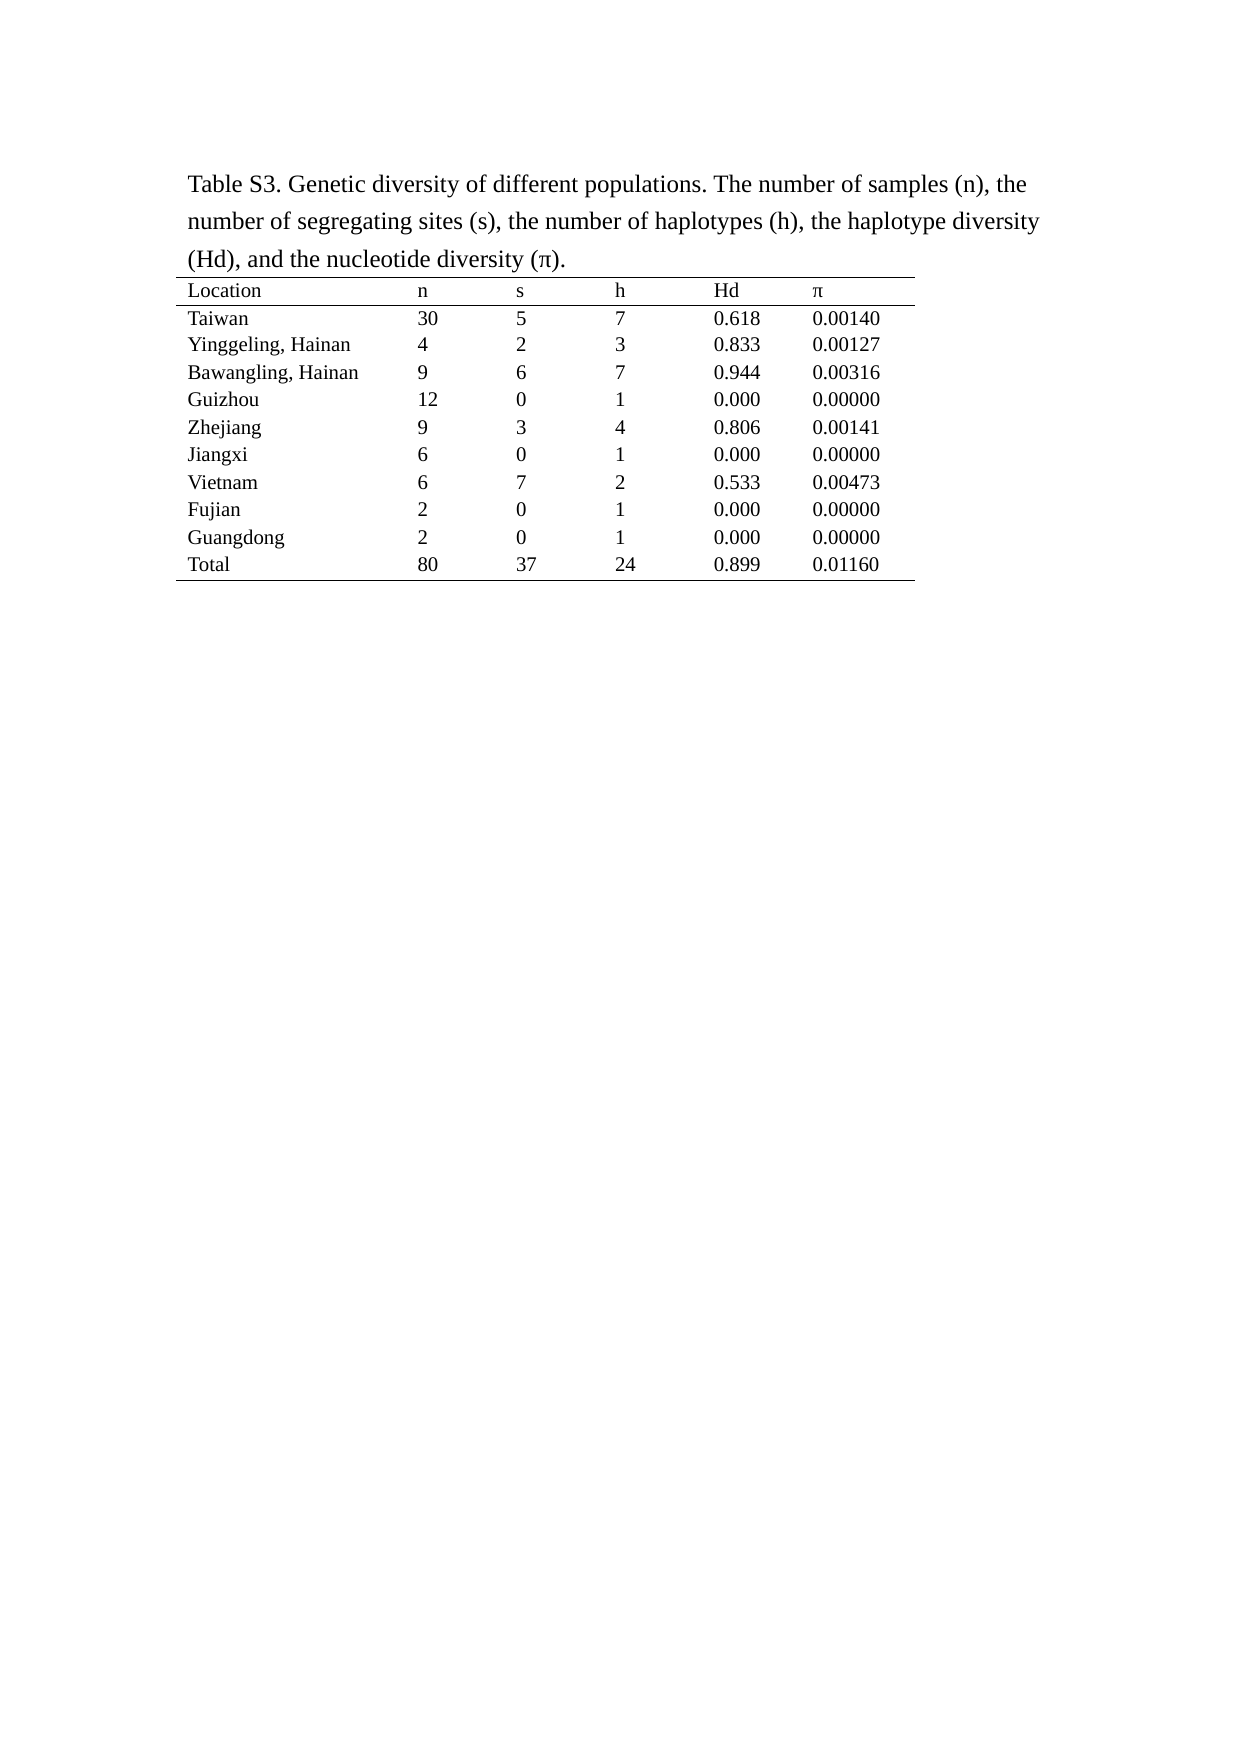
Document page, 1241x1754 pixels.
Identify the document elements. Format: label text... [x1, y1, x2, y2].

table_cell 30 [406, 306, 504, 332]
text Table S3. Genetic diversity of different populations. The number of samples (n), the number of segregating sites (s), the number of haplotypes (h), the haplotype diversity (Hd), and the nucleotide diversity (π). [187, 164, 1053, 277]
table_cell 7 [505, 470, 603, 497]
table_cell 3 [604, 332, 702, 359]
table_cell 0 [505, 525, 603, 552]
table_cell 0.00316 [801, 360, 914, 387]
table_cell 6 [406, 470, 504, 497]
table_cell 1 [604, 387, 702, 414]
table_cell 2 [406, 497, 504, 524]
table_cell 2 [604, 470, 702, 497]
table_cell 0.806 [702, 415, 801, 442]
table_cell 24 [604, 552, 702, 579]
table_cell Bawangling, Hainan [176, 360, 406, 387]
table_cell 6 [406, 442, 504, 469]
table_cell 1 [604, 525, 702, 552]
table_cell 80 [406, 552, 504, 579]
table_cell 0.000 [702, 497, 801, 524]
table_cell Guangdong [176, 525, 406, 552]
table_cell 1 [604, 442, 702, 469]
table_cell 2 [505, 332, 603, 359]
table_cell 4 [604, 415, 702, 442]
table_header h [604, 278, 702, 304]
table_header s [505, 278, 603, 304]
table_cell 0.000 [702, 442, 801, 469]
table_cell 3 [505, 415, 603, 442]
table_cell Jiangxi [176, 442, 406, 469]
table_cell 0.533 [702, 470, 801, 497]
table_cell 9 [406, 360, 504, 387]
table_cell 0 [505, 442, 603, 469]
table_cell 7 [604, 306, 702, 332]
table_cell 0.01160 [801, 552, 914, 579]
table_cell Fujian [176, 497, 406, 524]
table_cell 5 [505, 306, 603, 332]
table_cell 0.000 [702, 525, 801, 552]
table_cell 0.618 [702, 306, 801, 332]
table_cell 0.000 [702, 387, 801, 414]
table_header Hd [702, 278, 801, 304]
table_cell 0.833 [702, 332, 801, 359]
table_cell Yinggeling, Hainan [176, 332, 406, 359]
table_cell 0.00140 [801, 306, 914, 332]
table_cell 37 [505, 552, 603, 579]
table_cell 0 [505, 387, 603, 414]
table_cell 0.00141 [801, 415, 914, 442]
table_cell Zhejiang [176, 415, 406, 442]
table_cell 0.00000 [801, 442, 914, 469]
table_cell 2 [406, 525, 504, 552]
table_cell 0.00127 [801, 332, 914, 359]
table_cell 0.00000 [801, 497, 914, 524]
table_cell 7 [604, 360, 702, 387]
table_cell Taiwan [176, 306, 406, 332]
table_cell 0.00000 [801, 387, 914, 414]
table_header n [406, 278, 504, 304]
table_cell 0.944 [702, 360, 801, 387]
table_cell 4 [406, 332, 504, 359]
table_cell Guizhou [176, 387, 406, 414]
table_cell Total [176, 552, 406, 579]
table_cell 12 [406, 387, 504, 414]
table_cell 6 [505, 360, 603, 387]
table_header π [801, 278, 914, 304]
table_cell 0.899 [702, 552, 801, 579]
table_cell 0 [505, 497, 603, 524]
table_cell Vietnam [176, 470, 406, 497]
table_cell 1 [604, 497, 702, 524]
table_header Location [176, 278, 406, 304]
table_cell 0.00473 [801, 470, 914, 497]
table_cell 0.00000 [801, 525, 914, 552]
table_cell 9 [406, 415, 504, 442]
